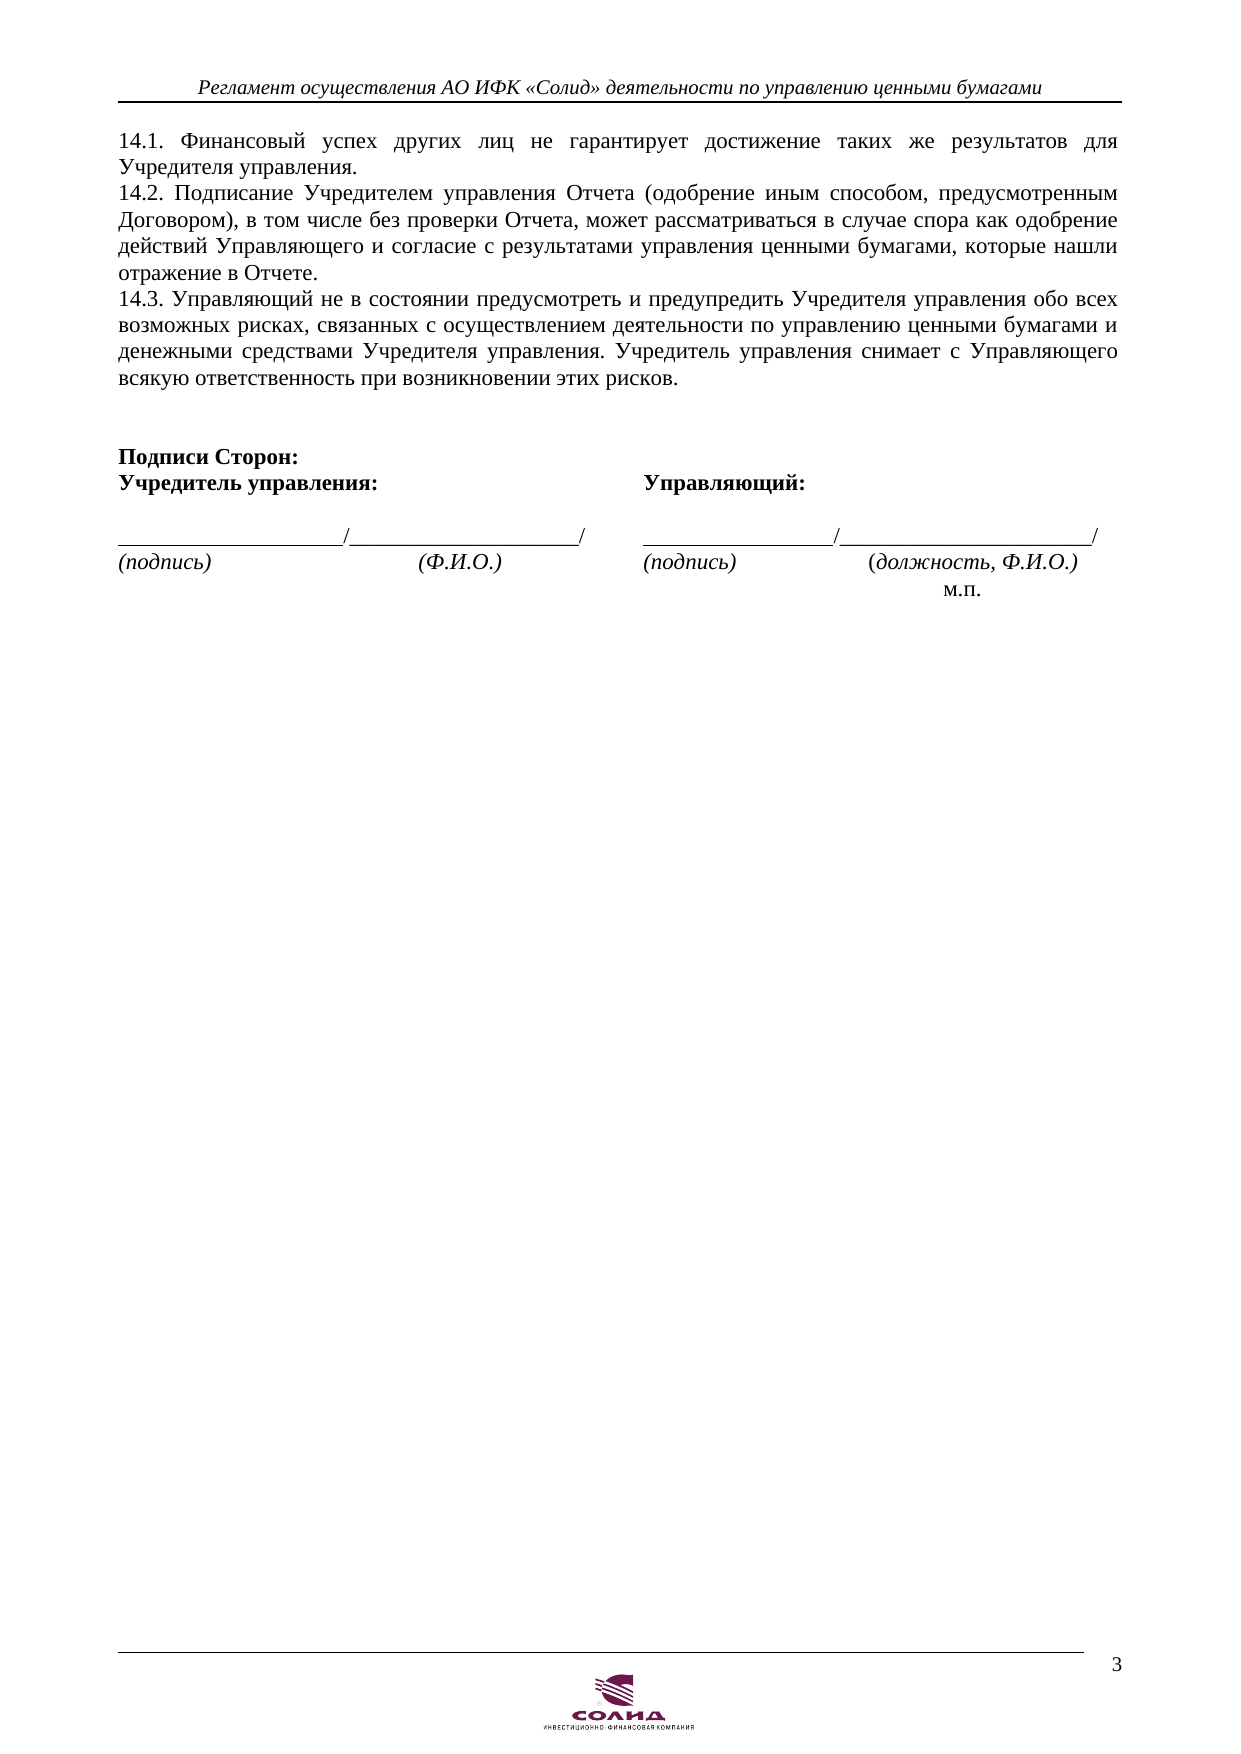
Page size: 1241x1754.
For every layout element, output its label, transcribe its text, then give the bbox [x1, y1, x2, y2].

text Учредитель управления: Управляющий: [118, 469, 1122, 496]
text /____________________/ /______________________/ [118, 522, 1122, 548]
text 14.3. Управляющий не в состоянии предусмотреть и предупредить Учредителя управления обо всех возможных рисках, связанных с осуществлением деятельности по управлению ценными бумагами и денежными средствами Учредителя управления. Учредитель управления снимает с Управляющего всякую ответственность при возникновении этих рисков. [118, 285, 1120, 390]
text (подпись) (Ф.И.О.) (подпись) (должность, Ф.И.О.) [118, 548, 1122, 575]
text 14.1. Финансовый успех других лиц не гарантирует достижение таких же результатов для Учредителя управления. [118, 127, 1120, 179]
text м.п. [868, 575, 1120, 601]
text 14.2. Подписание Учредителем управления Отчета (одобрение иным способом, предусмотренным Договором), в том числе без проверки Отчета, может рассматриваться в случае спора как одобрение действий Управляющего и согласие с результатами управления ценными бумагами, которые нашли отражение в Отчете. [118, 179, 1120, 285]
text Подписи Сторон: [118, 443, 1122, 469]
